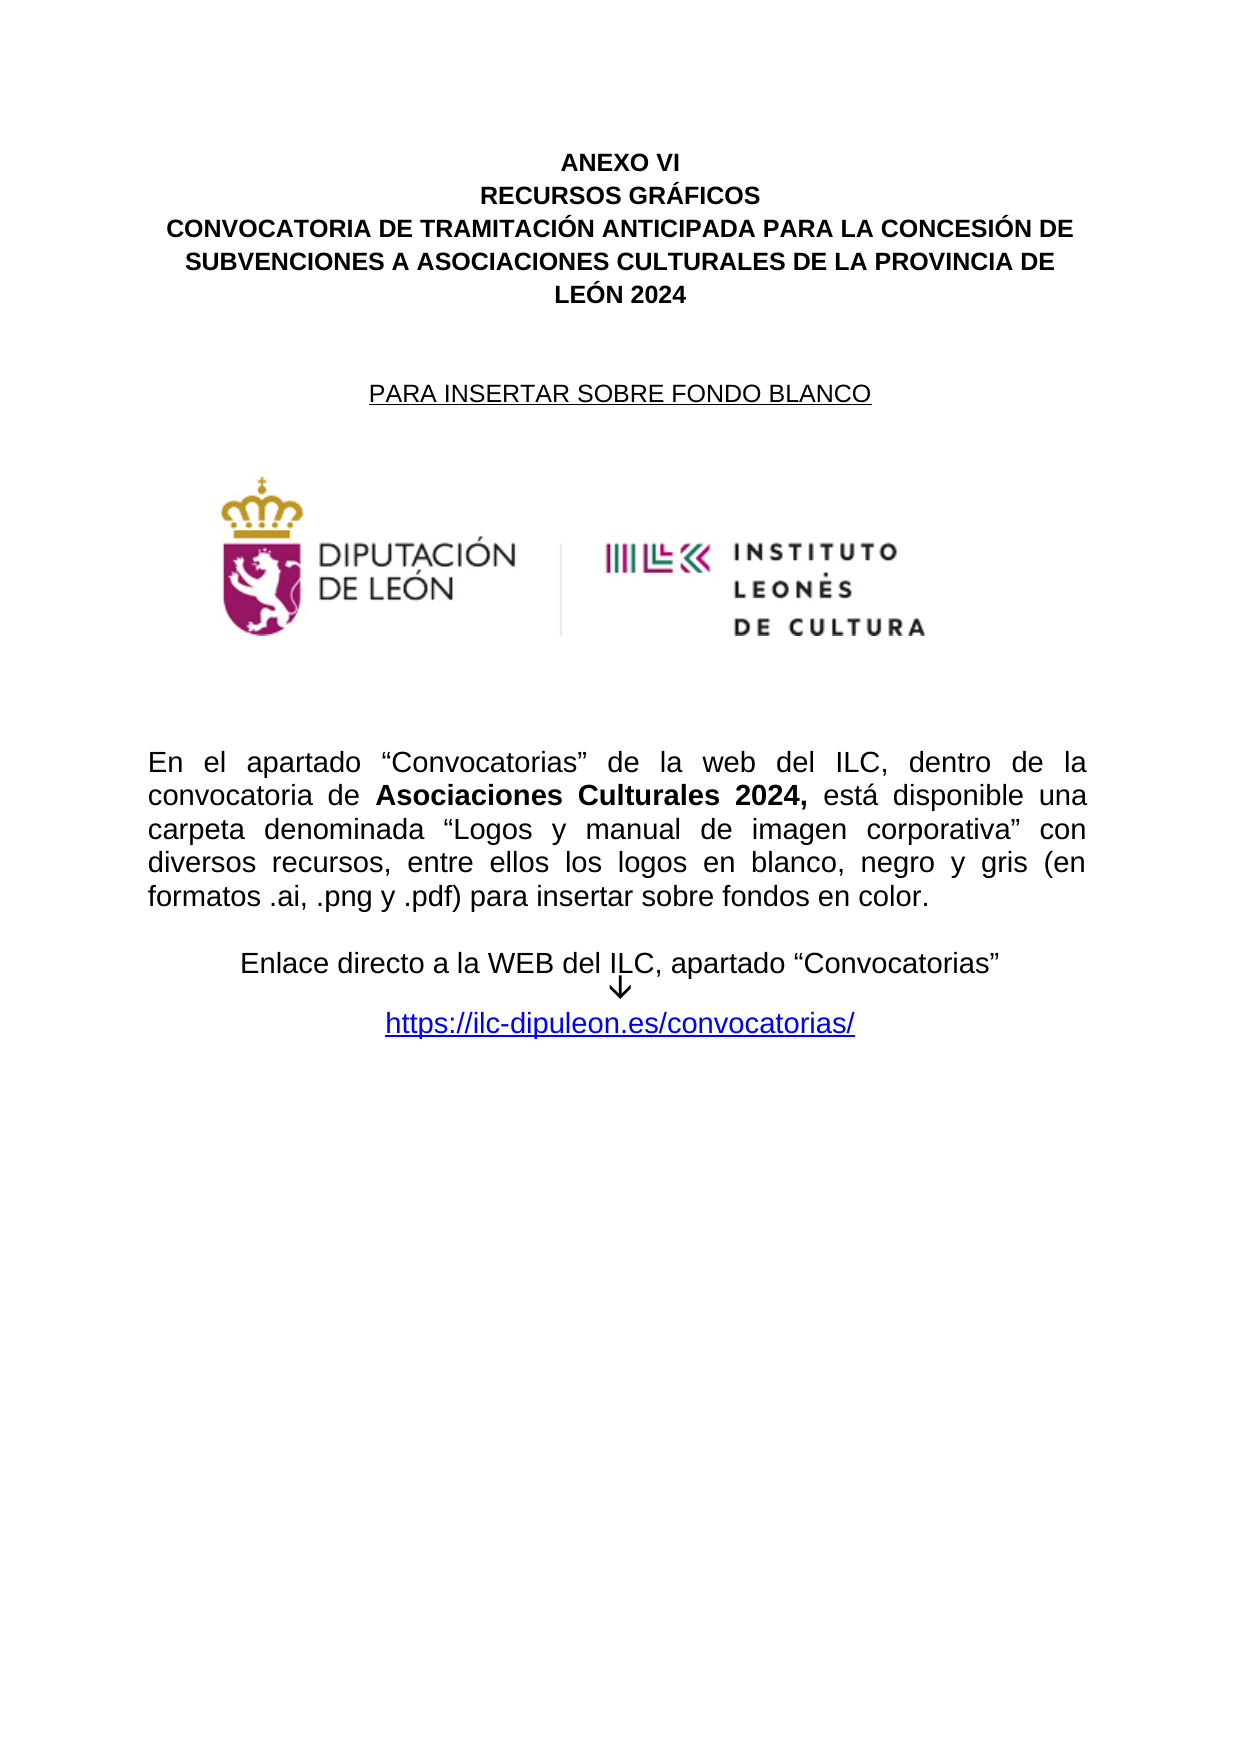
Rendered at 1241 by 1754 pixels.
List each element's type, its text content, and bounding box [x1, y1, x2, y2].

text Enlace directo a la WEB del ILC, apartado “Convocatorias” [177, 946, 1004, 979]
text ANEXO VI [148, 148, 1092, 176]
text https://ilc-dipuleon.es/convocatorias/ [177, 1006, 1004, 1039]
text RECURSOS GRÁFICOS [148, 181, 1092, 209]
text PARA INSERTAR SOBRE FONDO BLANCO [148, 379, 1092, 408]
picture [221, 477, 925, 636]
text En el apartado “Convocatorias” de la web del ILC, dentro de la convocatoria de Asociaciones Culturales 2024, está disponible una carpeta denominada “Logos y manual de imagen corporativa” con diversos recursos, entre ellos los logos en blanco, negro y gris (en formatos .ai, .png y .pdf) para insertar sobre fondos en color. [148, 744, 1088, 912]
text CONVOCATORIA DE TRAMITACIÓN ANTICIPADA PARA LA CONCESIÓN DE SUBVENCIONES A ASOCIACIONES CULTURALES DE LA PROVINCIA DE LEÓN 2024 [148, 214, 1092, 308]
